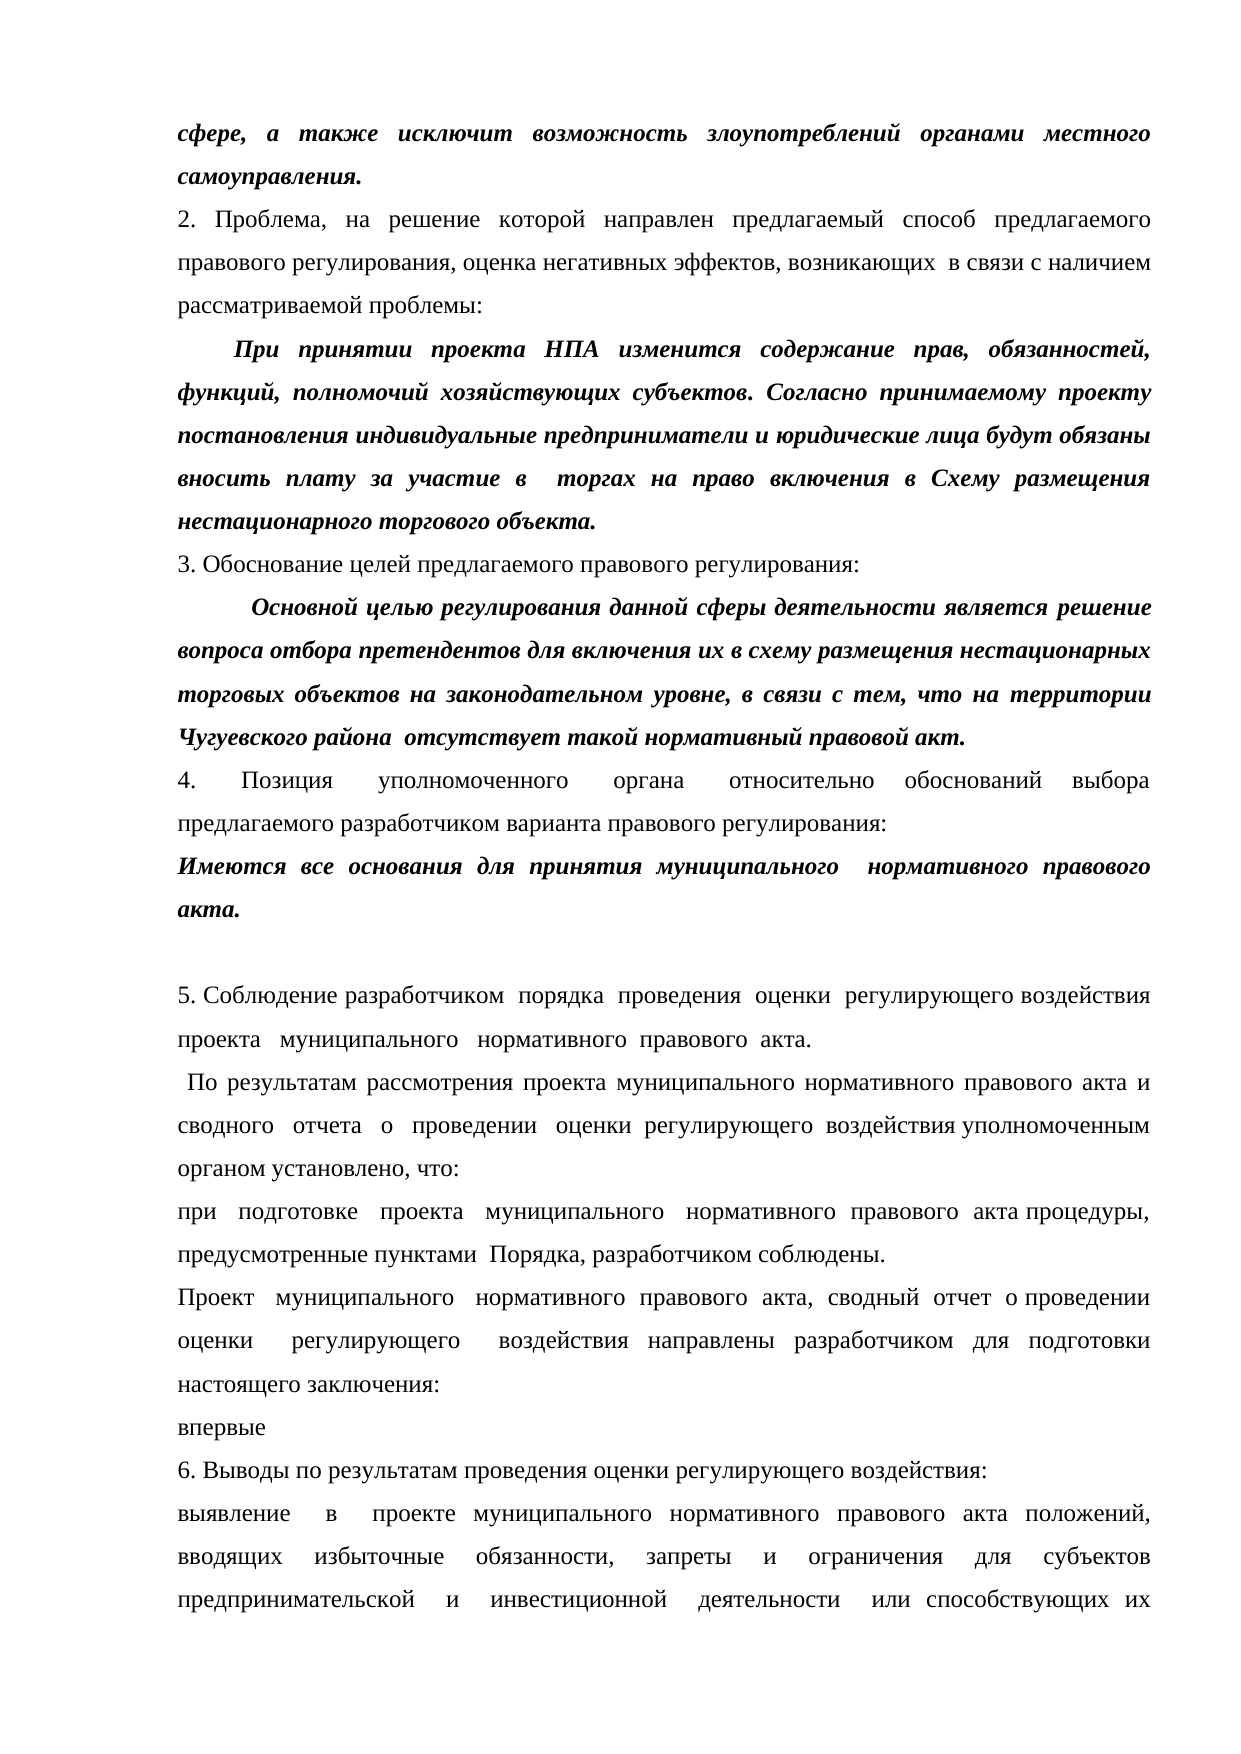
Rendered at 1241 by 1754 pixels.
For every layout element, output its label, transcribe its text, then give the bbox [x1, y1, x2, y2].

text Основной целью регулирования данной сферы деятельности является решение вопроса отбора претендентов для включения их в схему размещения нестационарных торговых объектов на законодательном уровне, в связи с тем, что на территории Чугуевского района отсутствует такой нормативный правовой акт. [177, 592, 1152, 751]
text впервые [177, 1412, 1152, 1441]
text 2. Проблема, на решение которой направлен предлагаемый способ предлагаемого правового регулирования, оценка негативных эффектов, возникающих в связи с наличием рассматриваемой проблемы: [177, 204, 1152, 319]
text По результатам рассмотрения проекта муниципального нормативного правового акта и сводного отчета о проведении оценки регулирующего воздействия уполномоченным органом установлено, что: [177, 1067, 1152, 1182]
text 3. Обоснование целей предлагаемого правового регулирования: [177, 549, 1152, 578]
text при подготовке проекта муниципального нормативного правового акта процедуры, предусмотренные пунктами Порядка, разработчиком соблюдены. [177, 1196, 1152, 1268]
text 6. Выводы по результатам проведения оценки регулирующего воздействия: [177, 1455, 1152, 1484]
text 5. Соблюдение разработчиком порядка проведения оценки регулирующего воздействия проекта муниципального нормативного правового акта. [177, 981, 1152, 1052]
text Проект муниципального нормативного правового акта, сводный отчет о проведении оценки регулирующего воздействия направлены разработчиком для подготовки настоящего заключения: [177, 1282, 1152, 1397]
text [177, 118, 1152, 190]
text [177, 1498, 1152, 1613]
text Имеются все основания для принятия муниципального нормативного правового акта. [177, 851, 1152, 923]
text 4. Позиция уполномоченного органа относительно обоснований выбора предлагаемого разработчиком варианта правового регулирования: [177, 765, 1152, 837]
text При принятии проекта НПА изменится содержание прав, обязанностей, функций, полномочий хозяйствующих субъектов. Согласно принимаемому проекту постановления индивидуальные предприниматели и юридические лица будут обязаны вносить плату за участие в торгах на право включения в Схему размещения нестационарного торгового объекта. [177, 334, 1152, 535]
